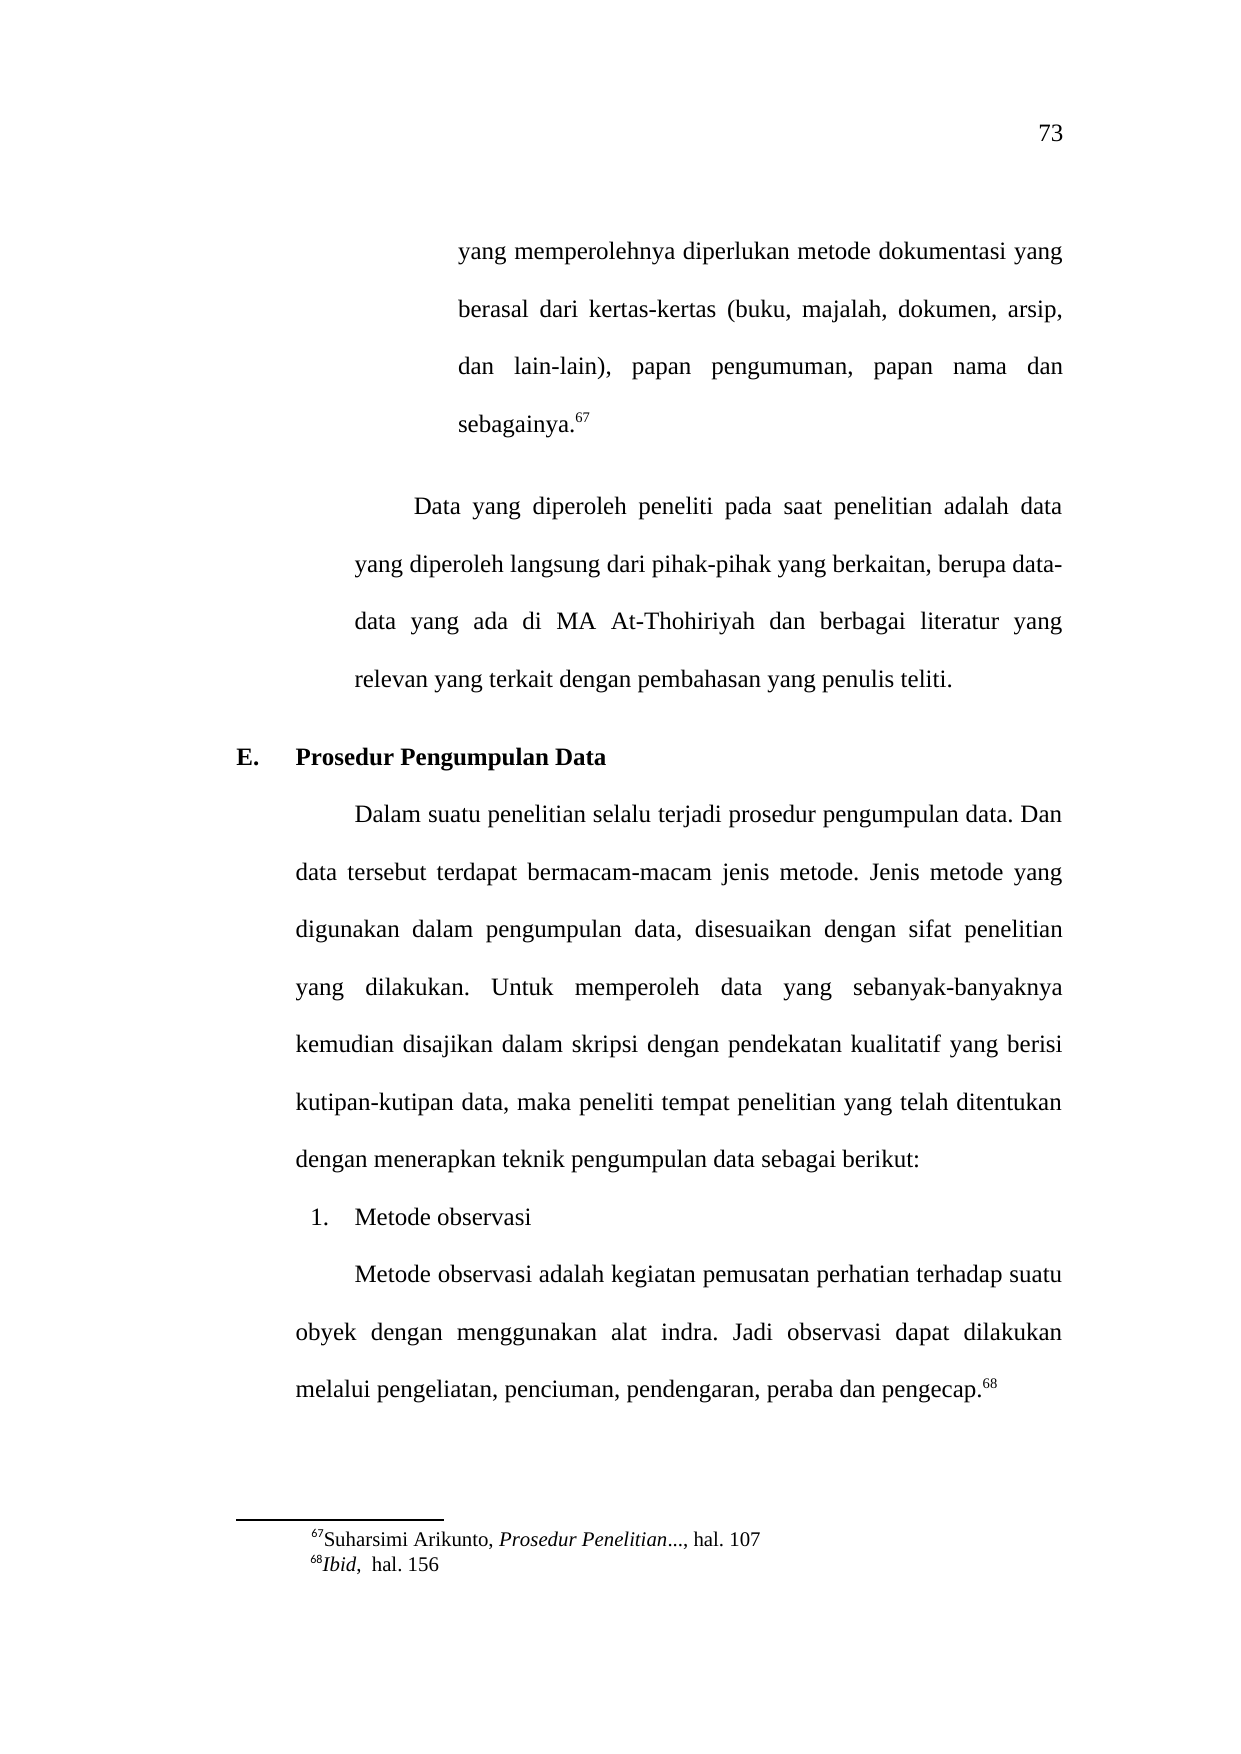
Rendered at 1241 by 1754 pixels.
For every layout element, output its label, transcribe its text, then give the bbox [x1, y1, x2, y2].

list Dalam suatu penelitian selalu terjadi prosedur pengumpulan data. Dan data tersebut terdapat bermacam-macam jenis metode. Jenis metode yang digunakan dalam pengumpulan data, disesuaikan dengan sifat penelitian yang dilakukan. Untuk memperoleh data yang sebanyak-banyaknya kemudian disajikan dalam skripsi dengan pendekatan kualitatif yang berisi kutipan-kutipan data, maka peneliti tempat penelitian yang telah ditentukan dengan menerapkan teknik pengumpulan data sebagai berikut: [295, 799, 1063, 1173]
text Data yang diperoleh peneliti pada saat penelitian adalah data yang diperoleh langsung dari pihak-pihak yang berkaitan, berupa data-data yang ada di MA At-Thohiriyah dan berbagai literatur yang relevan yang terkait dengan pembahasan yang penulis teliti. [354, 491, 1063, 692]
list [413, 236, 1063, 437]
list Metode observasi [310, 1202, 1063, 1231]
list Prosedur Pengumpulan Data [236, 742, 1063, 771]
list Metode observasi adalah kegiatan pemusatan perhatian terhadap suatu obyek dengan menggunakan alat indra. Jadi observasi dapat dilakukan melalui pengeliatan, penciuman, pendengaran, peraba dan pengecap. [295, 1259, 1063, 1403]
